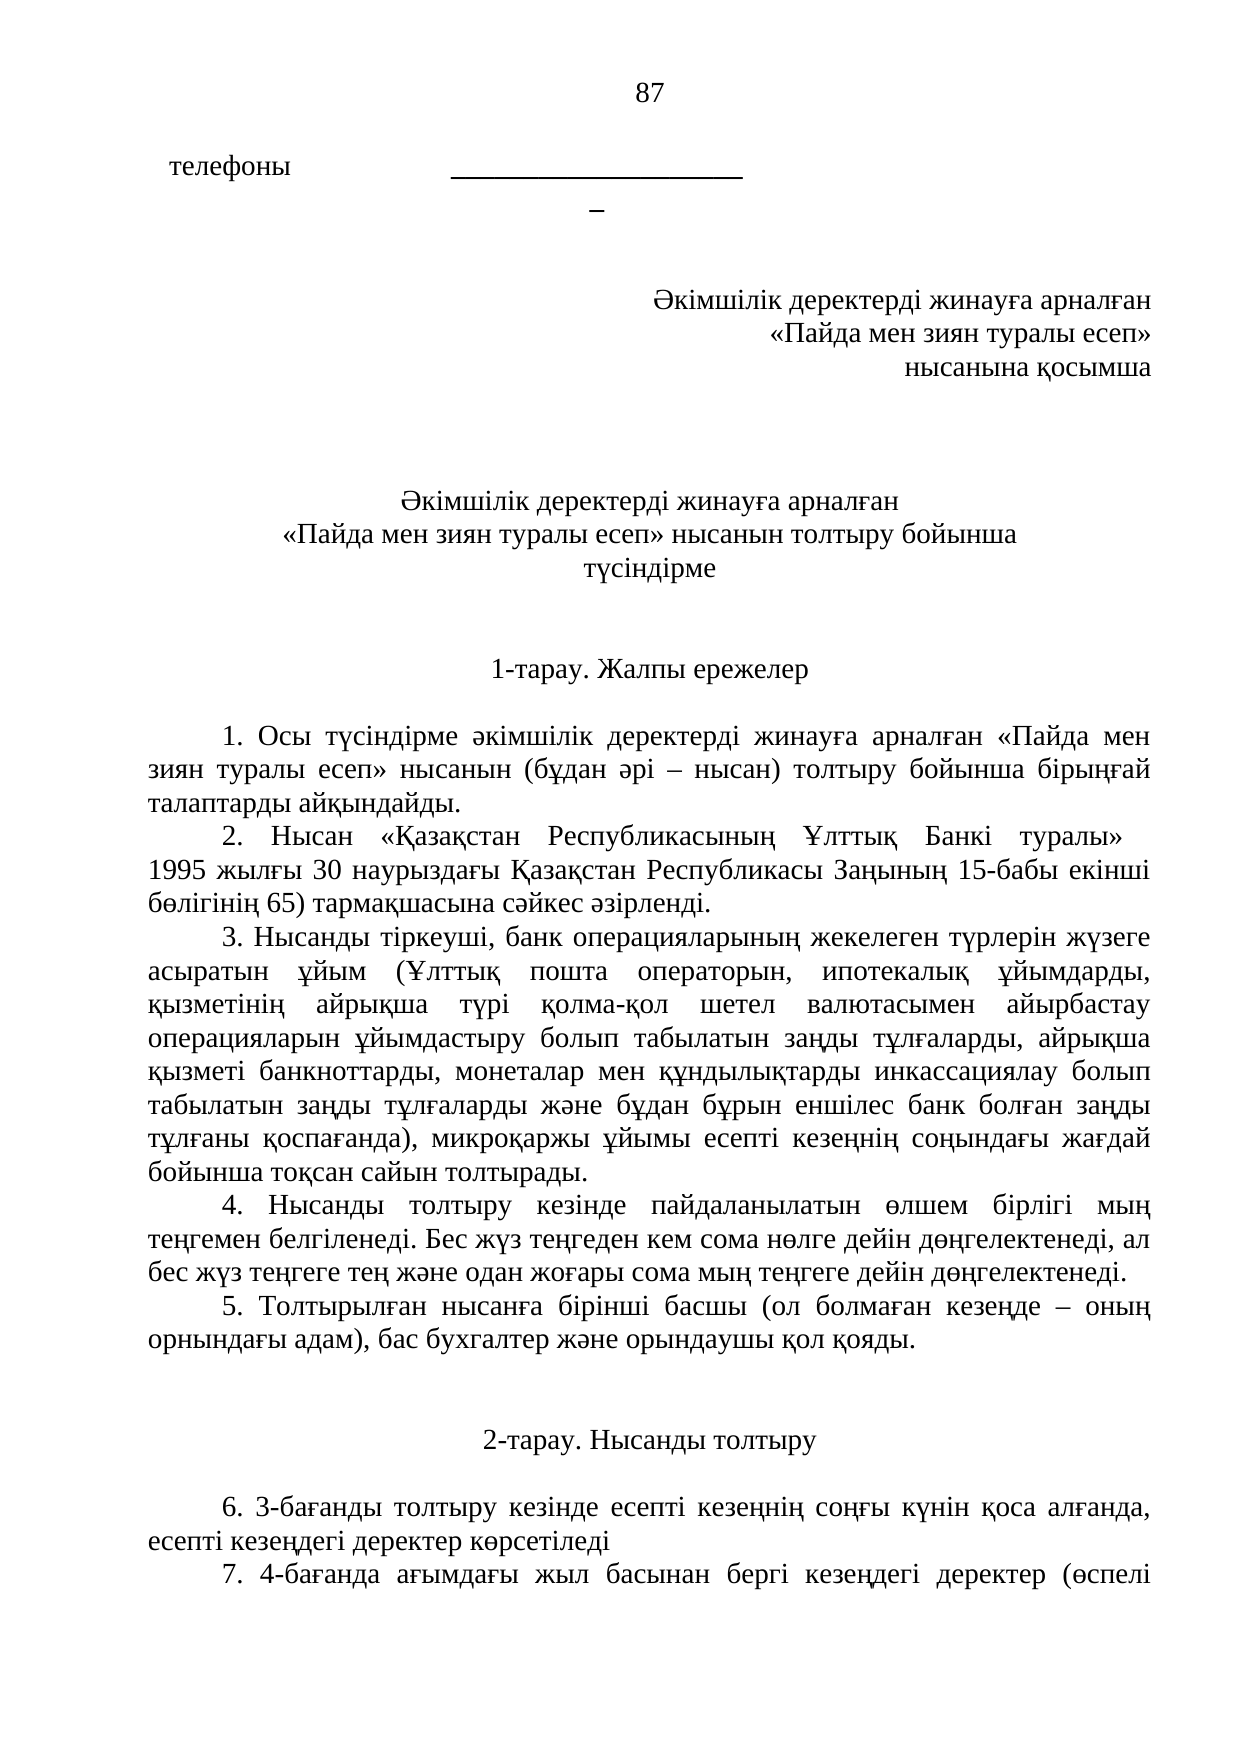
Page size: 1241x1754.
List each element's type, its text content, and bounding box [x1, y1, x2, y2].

text Әкімшілік деректерді жинауға арналған [148, 483, 1152, 517]
text 6. 3-бағанды толтыру кезінде есепті кезеңнің соңғы күнін қоса алғанда, есепті кезеңдегі деректер көрсетіледі [148, 1489, 1152, 1556]
text 5. Толтырылған нысанға бірінші басшы (ол болмаған кезеңде – оның орнындағы адам), бас бухгалтер және орындаушы қол қояды. [148, 1288, 1152, 1355]
text 1-тарау. Жалпы ережелер [148, 651, 1152, 684]
text 3. Нысанды тіркеуші, банк операцияларының жекелеген түрлерін жүзеге асыратын ұйым (Ұлттық пошта операторын, ипотекалық ұйымдарды, қызметінің айрықша түрі қолма-қол шетел валютасымен айырбастау операцияларын ұйымдастыру болып табылатын заңды тұлғаларды, айрықша қызметі банкноттарды, монеталар мен құндылықтарды инкассациялау болып табылатын заңды тұлғаларды және бұдан бұрын еншілес банк болған заңды тұлғаны қоспағанда), микроқаржы ұйымы есепті кезеңнің соңындағы жағдай бойынша тоқсан сайын толтырады. [148, 919, 1152, 1187]
text «Пайда мен зиян туралы есеп» [148, 315, 1152, 349]
text 2. Нысан «Қазақстан Республикасының Ұлттық Банкі туралы» 1995 жылғы 30 наурыздағы Қазақстан Республикасы Заңының 15-бабы екінші бөлігінің 65) тармақшасына сәйкес әзірленді. [148, 818, 1152, 919]
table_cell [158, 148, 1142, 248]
text 4. Нысанды толтыру кезінде пайдаланылатын өлшем бірлігі мың теңгемен белгіленеді. Бес жүз теңгеден кем сома нөлге дейiн дөңгелектенеді, ал бес жүз теңгеге тең және одан жоғары сома мың теңгеге дейiн дөңгелектенеді. [148, 1187, 1152, 1288]
text 1. Осы түсіндірме әкімшілік деректерді жинауға арналған «Пайда мен зиян туралы есеп» нысанын (бұдан әрі – нысан) толтыру бойынша бірыңғай талаптарды айқындайды. [148, 718, 1152, 818]
text Әкімшілік деректерді жинауға арналған [148, 282, 1152, 315]
text «Пайда мен зиян туралы есеп» нысанын толтыру бойынша [148, 517, 1152, 550]
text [148, 1556, 1152, 1590]
text түсіндірме [148, 550, 1152, 584]
text нысанына қосымша [148, 349, 1152, 382]
text 2-тарау. Нысанды толтыру [148, 1422, 1152, 1456]
